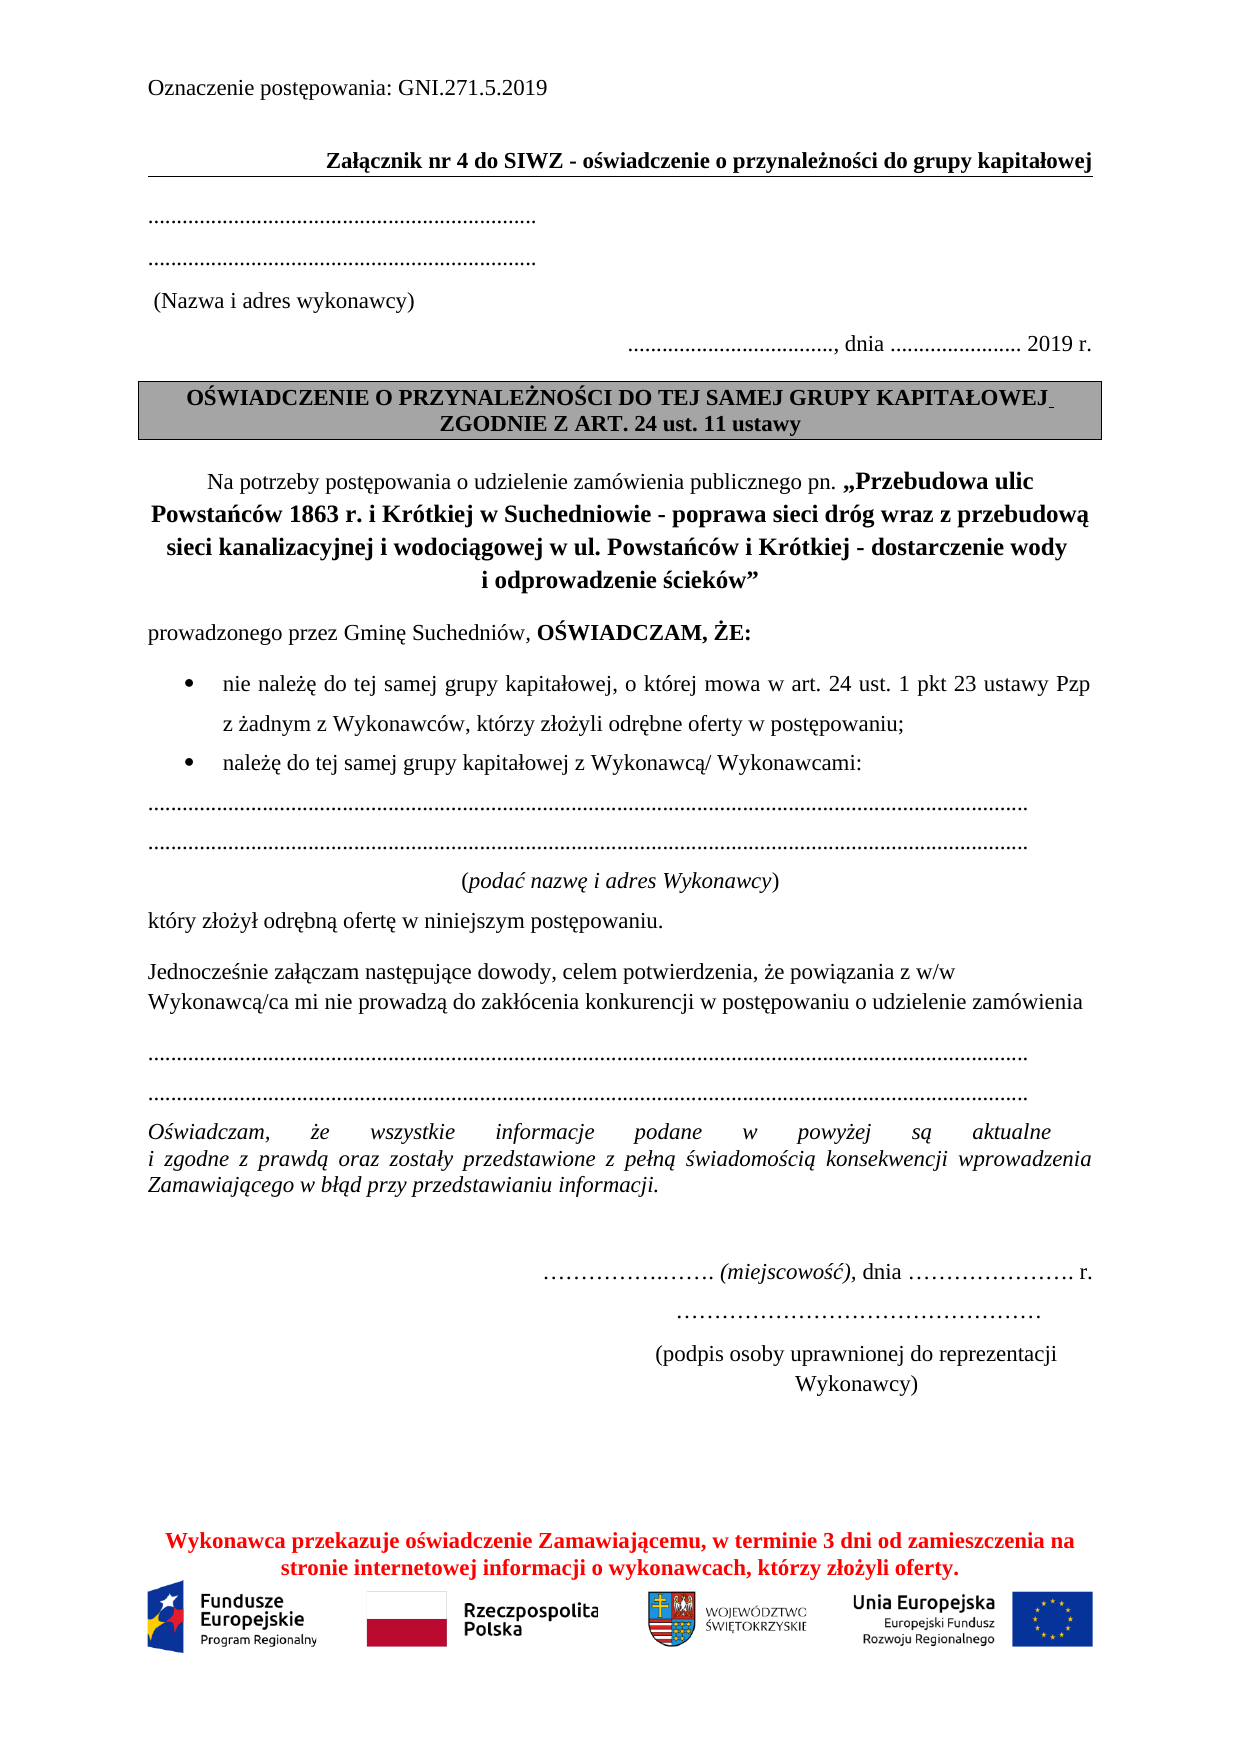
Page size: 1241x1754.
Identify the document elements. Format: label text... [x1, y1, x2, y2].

picture [853, 1580, 1093, 1653]
text Oświadczam, że wszystkie informacje podane w powyżej są aktualne i zgodne z prawdą oraz zostały przedstawione z pełną świadomością konsekwencji wprowadzenia Zamawiającego w błąd przy przedstawianiu informacji. [148, 1118, 1093, 1197]
picture [147, 1580, 317, 1653]
text .......................................................................................................................................................... [148, 789, 1093, 815]
text prowadzonego przez Gminę Suchedniów, OŚWIADCZAM, ŻE: [148, 619, 1093, 646]
text (podpis osoby uprawnionej do reprezentacji Wykonawcy) [620, 1340, 1093, 1396]
text Załącznik nr 4 do SIWZ - oświadczenie o przynależności do grupy kapitałowej [148, 148, 1093, 176]
text .......................................................................................................................................................... [148, 1079, 1093, 1105]
text …………….……. (miejscowość), dnia …………………. r. [148, 1258, 1093, 1284]
text .......................................................................................................................................................... [148, 828, 1093, 854]
list należę do tej samej grupy kapitałowej z Wykonawcą/ Wykonawcami: [185, 749, 1093, 776]
text (podać nazwę i adres Wykonawcy) [148, 868, 1093, 894]
text Na potrzeby postępowania o udzielenie zamówienia publicznego pn. „Przebudowa ulic Powstańców 1863 r. i Krótkiej w Suchedniowie - poprawa sieci dróg wraz z przebudową sieci kanalizacyjnej i wodociągowej w ul. Powstańców i Krótkiej - dostarczenie wody i odprowadzenie ścieków” [148, 466, 1093, 594]
text .................................................................... [148, 202, 620, 228]
list nie należę do tej samej grupy kapitałowej, o której mowa w art. 24 ust. 1 pkt 23 ustawy Pzp z żadnym z Wykonawców, którzy złożyli odrębne oferty w postępowaniu; [185, 670, 1093, 736]
picture [648, 1580, 807, 1653]
text .................................................................... [148, 244, 620, 271]
text OŚWIADCZENIE O PRZYNALEŻNOŚCI DO TEJ SAMEJ GRUPY KAPITAŁOWEJ ZGODNIE Z ART. 24 ust. 11 ustawy [139, 382, 1101, 439]
text .......................................................................................................................................................... [148, 1039, 1093, 1066]
text ...................................., dnia ....................... 2019 r. [148, 330, 1093, 356]
picture [366, 1580, 598, 1653]
text który złożył odrębną ofertę w niniejszym postępowaniu. [148, 907, 1093, 933]
text (Nazwa i adres wykonawcy) [148, 287, 620, 313]
text Jednocześnie załączam następujące dowody, celem potwierdzenia, że powiązania z w/w Wykonawcą/ca mi nie prowadzą do zakłócenia konkurencji w postępowaniu o udzielenie zamówienia [148, 958, 1093, 1015]
text ………………………………………… [148, 1297, 1093, 1323]
